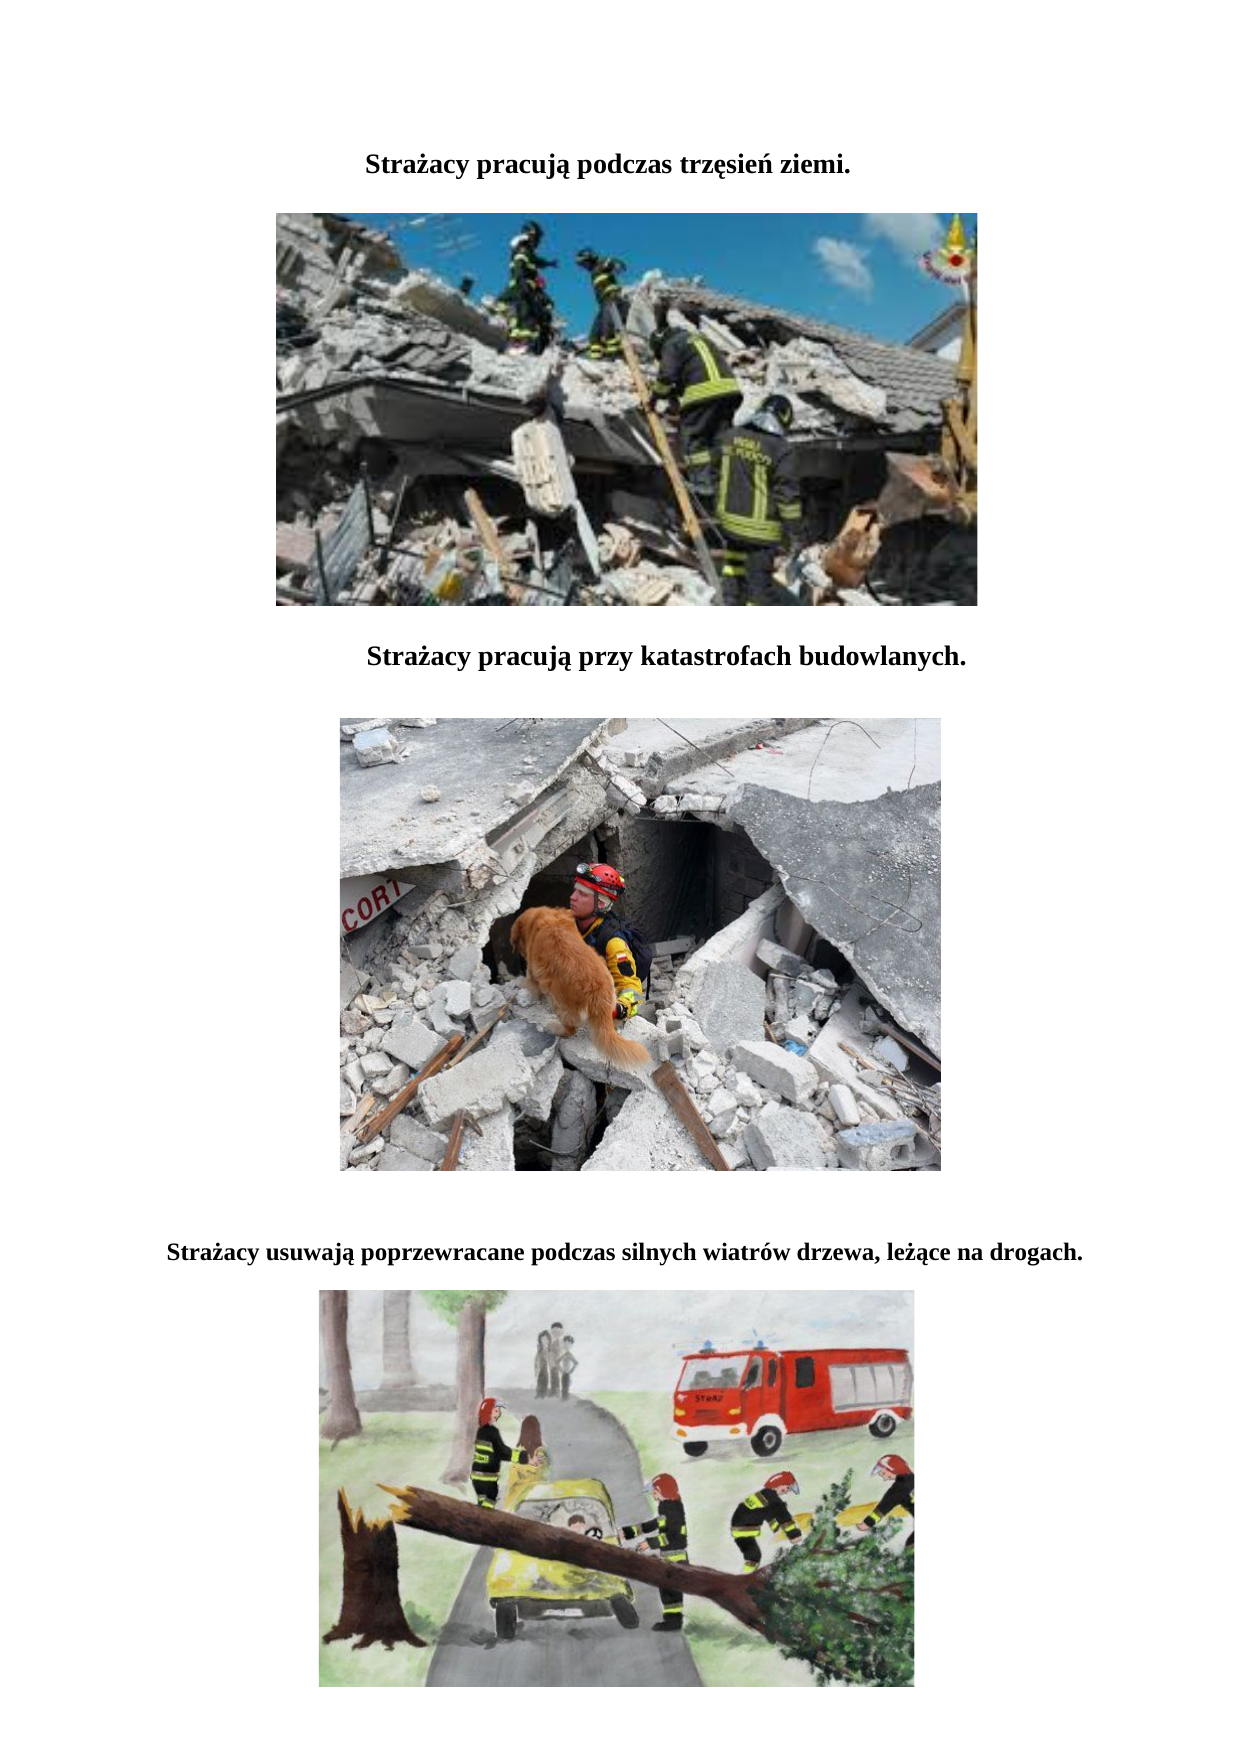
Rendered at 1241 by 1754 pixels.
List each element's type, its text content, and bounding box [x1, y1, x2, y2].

text Strażacy usuwają poprzewracane podczas silnych wiatrów drzewa, leżące na drogach. [148, 1237, 1093, 1266]
picture [276, 213, 978, 606]
text Strażacy pracują podczas trzęsień ziemi. [148, 148, 1093, 180]
picture [339, 718, 941, 1171]
text Strażacy pracują przy katastrofach budowlanych. [148, 639, 1093, 672]
picture [318, 1290, 915, 1687]
